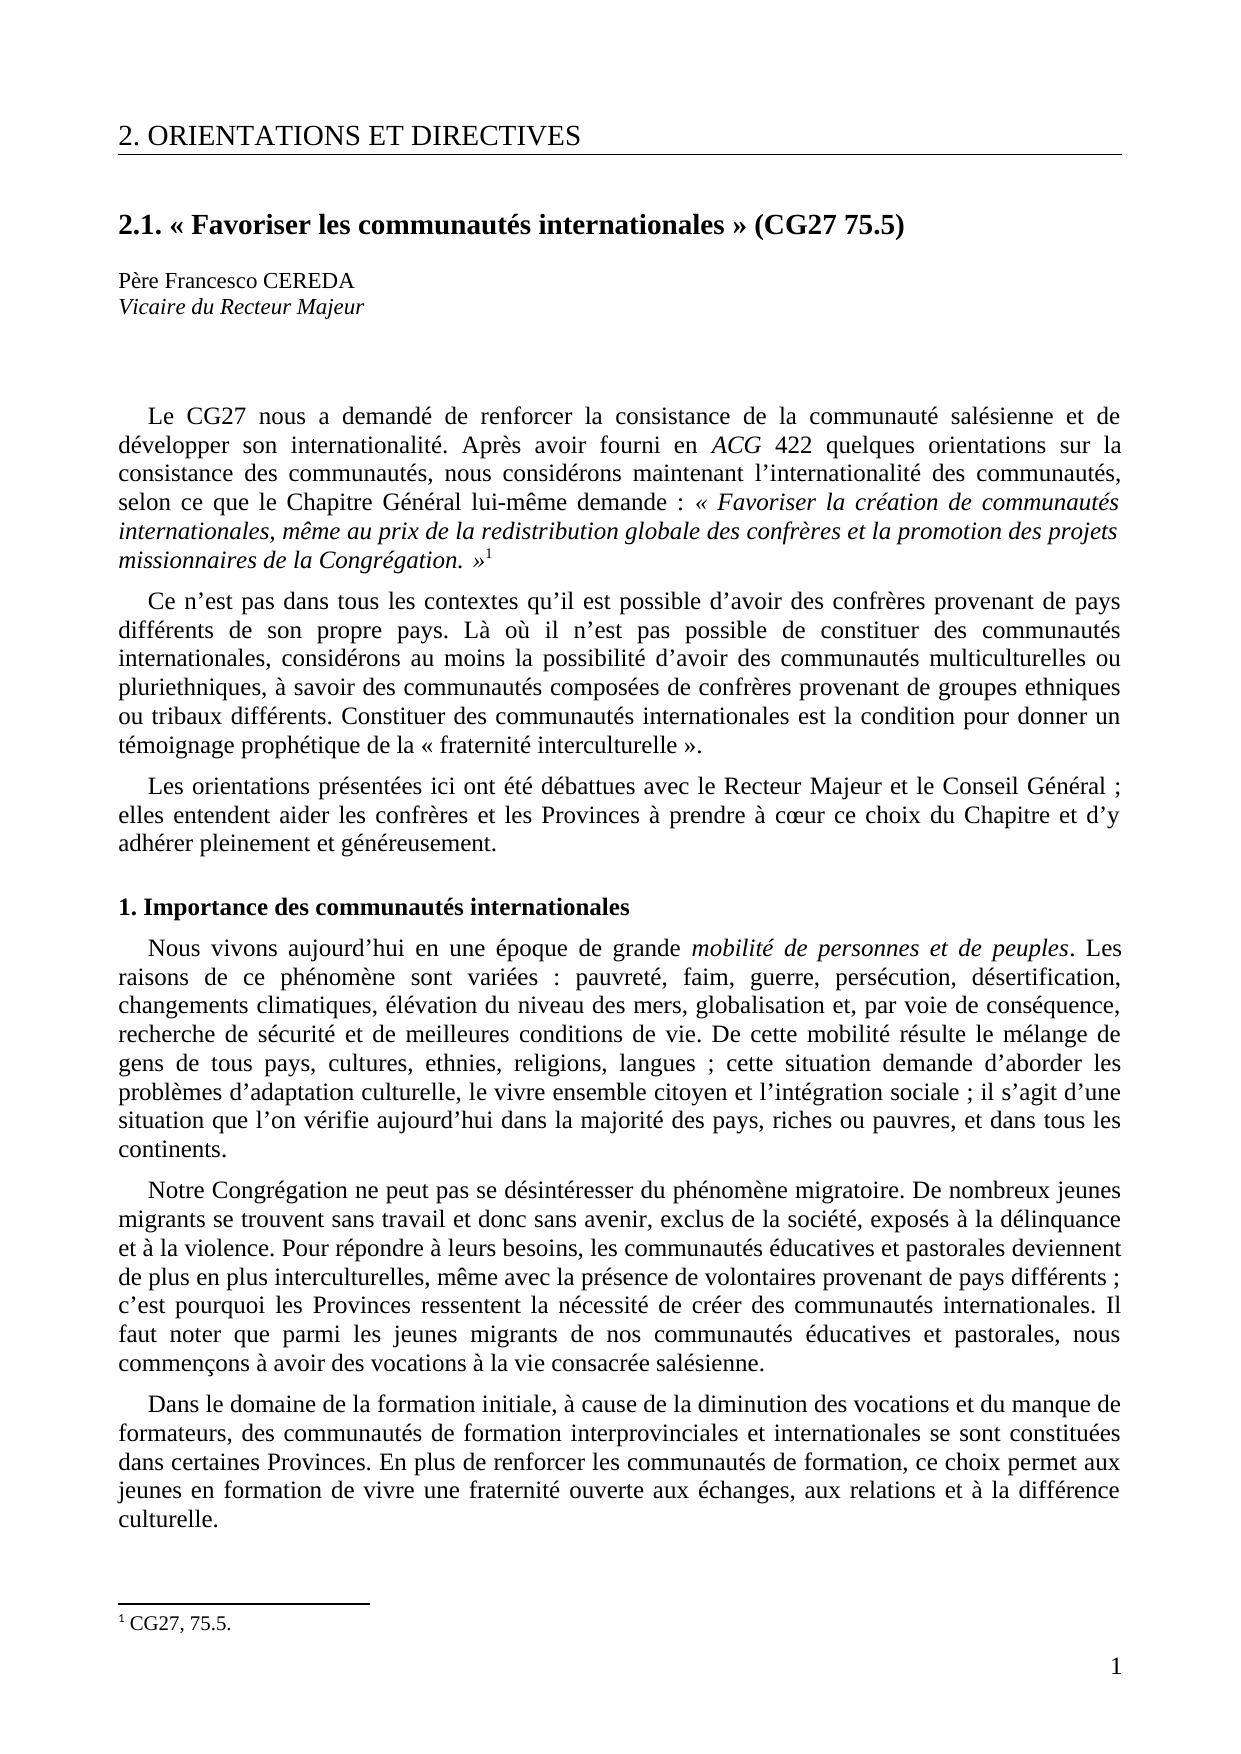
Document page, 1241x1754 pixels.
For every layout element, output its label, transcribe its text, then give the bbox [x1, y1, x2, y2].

text Les orientations présentées ici ont été débattues avec le Recteur Majeur et le Conseil Général ; elles entendent aider les confrères et les Provinces à prendre à cœur ce choix du Chapitre et d’y adhérer pleinement et généreusement. [118, 771, 1122, 857]
text 1. Importance des communautés internationales [118, 892, 1122, 921]
text 2. ORIENTATIONS ET DIRECTIVES [118, 118, 1122, 154]
text 2.1. « Favoriser les communautés internationales » (CG27 75.5) [118, 207, 1122, 241]
text Dans le domaine de la formation initiale, à cause de la diminution des vocations et du manque de formateurs, des communautés de formation interprovinciales et internationales se sont constituées dans certaines Provinces. En plus de renforcer les communautés de formation, ce choix permet aux jeunes en formation de vivre une fraternité ouverte aux échanges, aux relations et à la différence culturelle. [118, 1389, 1122, 1533]
text Père Francesco CEREDA [118, 267, 1122, 293]
text Nous vivons aujourd’hui en une époque de grande mobilité de personnes et de peuples. Les raisons de ce phénomène sont variées : pauvreté, faim, guerre, persécution, désertification, changements climatiques, élévation du niveau des mers, globalisation et, par voie de conséquence, recherche de sécurité et de meilleures conditions de vie. De cette mobilité résulte le mélange de gens de tous pays, cultures, ethnies, religions, langues ; cette situation demande d’aborder les problèmes d’adaptation culturelle, le vivre ensemble citoyen et l’intégration sociale ; il s’agit d’une situation que l’on vérifie aujourd’hui dans la majorité des pays, riches ou pauvres, et dans tous les continents. [118, 933, 1122, 1163]
text Notre Congrégation ne peut pas se désintéresser du phénomène migratoire. De nombreux jeunes migrants se trouvent sans travail et donc sans avenir, exclus de la société, exposés à la délinquance et à la violence. Pour répondre à leurs besoins, les communautés éducatives et pastorales deviennent de plus en plus interculturelles, même avec la présence de volontaires provenant de pays différents ; c’est pourquoi les Provinces ressentent la nécessité de créer des communautés internationales. Il faut noter que parmi les jeunes migrants de nos communautés éducatives et pastorales, nous commençons à avoir des vocations à la vie consacrée salésienne. [118, 1176, 1122, 1377]
text Ce n’est pas dans tous les contextes qu’il est possible d’avoir des confrères provenant de pays différents de son propre pays. Là où il n’est pas possible de constituer des communautés internationales, considérons au moins la possibilité d’avoir des communautés multiculturelles ou pluriethniques, à savoir des communautés composées de confrères provenant de groupes ethniques ou tribaux différents. Constituer des communautés internationales est la condition pour donner un témoignage prophétique de la « fraternité interculturelle ». [118, 586, 1122, 758]
text Vicaire du Recteur Majeur [118, 293, 1122, 319]
text Le CG27 nous a demandé de renforcer la consistance de la communauté salésienne et de développer son internationalité. Après avoir fourni en ACG 422 quelques orientations sur la consistance des communautés, nous considérons maintenant l’internationalité des communautés, selon ce que le Chapitre Général lui-même demande : « Favoriser la création de communautés internationales, même au prix de la redistribution globale des confrères et la promotion des projets missionnaires de la Congrégation. » [118, 401, 1122, 573]
